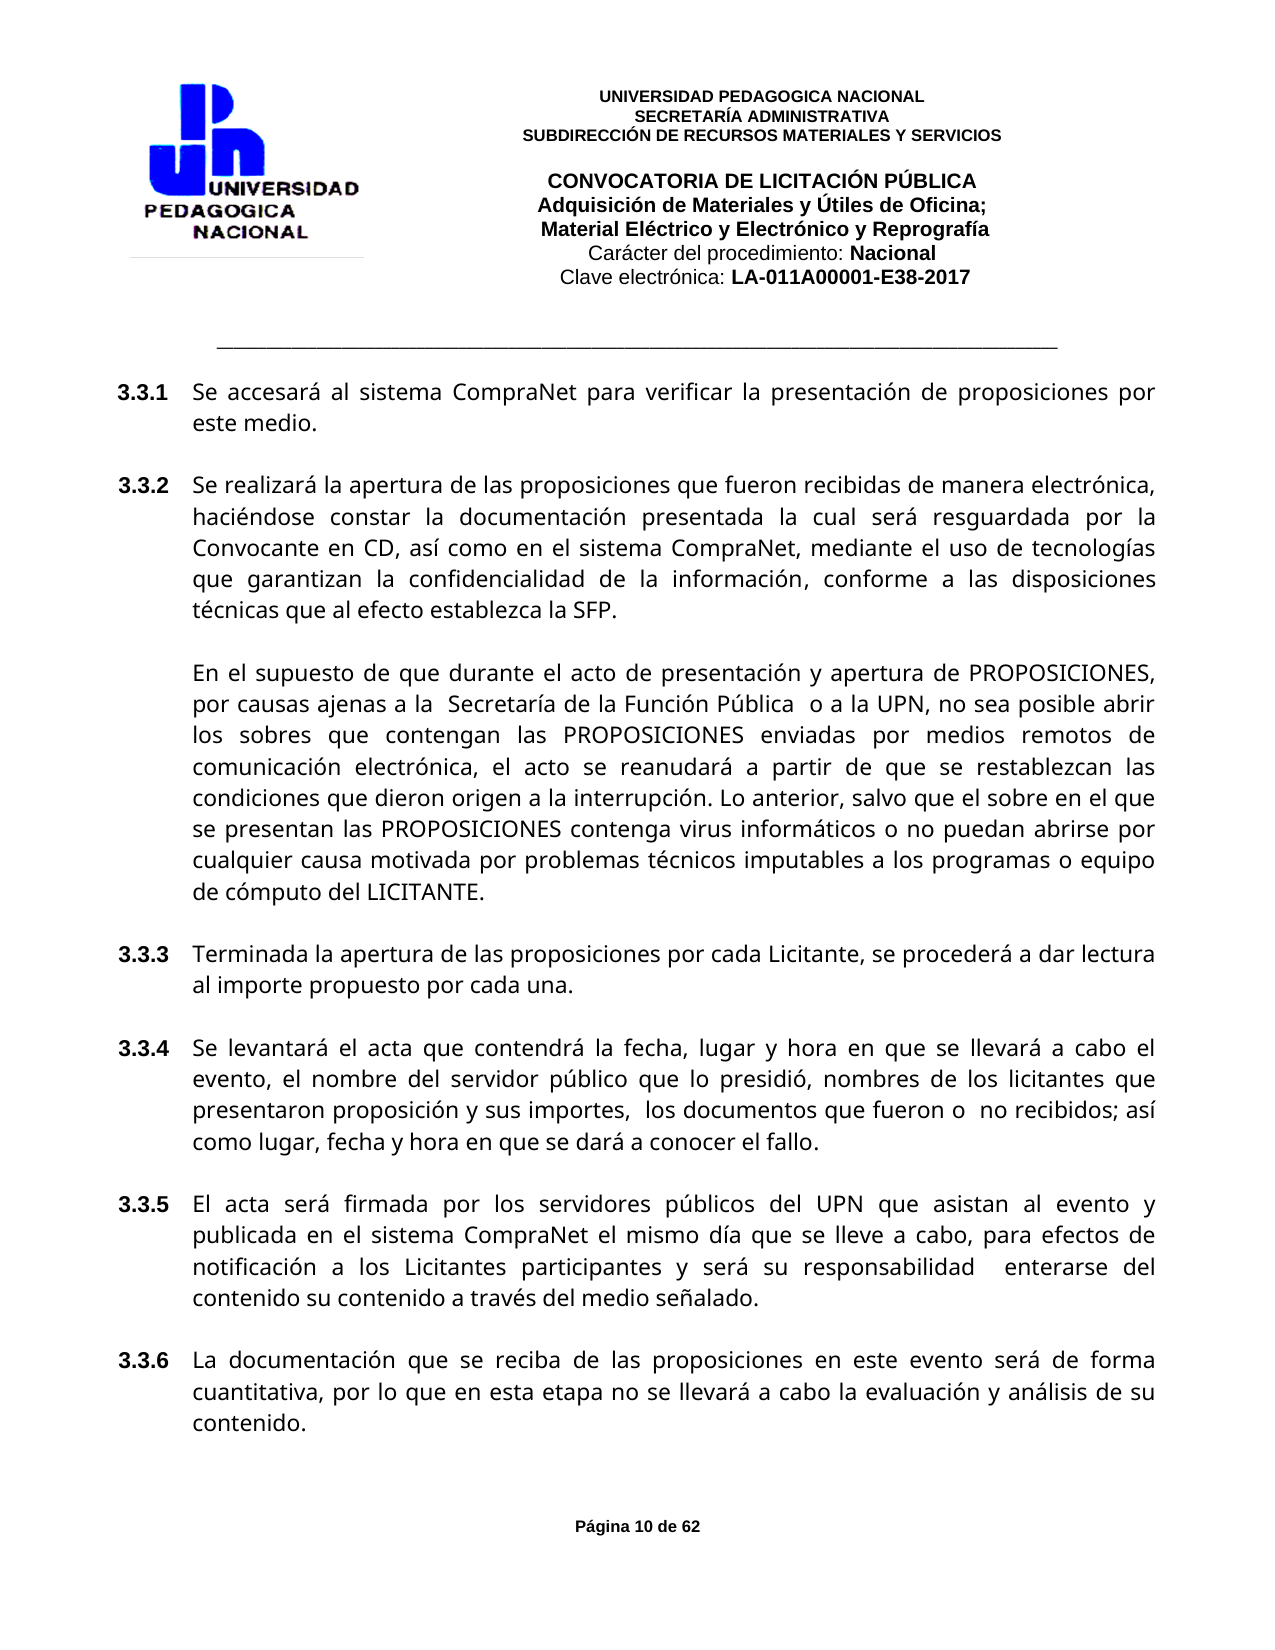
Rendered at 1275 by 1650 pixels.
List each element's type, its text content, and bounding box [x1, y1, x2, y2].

list Se accesará al sistema CompraNet para verificar la presentación de proposiciones por este medio. [117, 376, 1157, 438]
list La documentación que se reciba de las proposiciones en este evento será de forma cuantitativa, por lo que en esta etapa no se llevará a cabo la evaluación y análisis de su contenido. [118, 1344, 1157, 1438]
list Se realizará la apertura de las proposiciones que fueron recibidas de manera electrónica, haciéndose constar la documentación presentada la cual será resguardada por la Convocante en CD, así como en el sistema CompraNet, mediante el uso de tecnologías que garantizan la confidencialidad de la información, conforme a las disposiciones técnicas que al efecto establezca la SFP. [118, 469, 1157, 626]
list En el supuesto de que durante el acto de presentación y apertura de PROPOSICIONES, por causas ajenas a de o a , no sea posible abrir los sobres que contengan las PROPOSICIONES enviadas por medios remotos de comunicación electrónica, el acto se reanudará a partir de que se restablezcan las condiciones que dieron origen a la interrupción. Lo anterior, salvo que el sobre en el que se presentan las PROPOSICIONES contenga virus informáticos o no puedan abrirse por cualquier causa motivada por problemas técnicos imputables a los programas o equipo de cómputo del LICITANTE. [192, 657, 1157, 907]
list El acta será firmada por los servidores públicos del UPN que asistan al evento y publicada en el sistema CompraNet el mismo día que se lleve a cabo, para efectos de notificación a los Licitantes participantes y será su responsabilidad enterarse del contenido su contenido a través del medio señalado. [118, 1188, 1157, 1313]
list Terminada la apertura de las proposiciones por cada Licitante, se procederá a dar lectura al importe propuesto por cada una. [118, 938, 1157, 1001]
list Se levantará el acta que contendrá la fecha, lugar y hora en que se llevará a cabo el evento, el nombre del servidor público que lo presidió, nombres de los licitantes que presentaron proposición y sus importes, los documentos que fueron o no recibidos; así como lugar, fecha y hora en que se dará a conocer el fallo. [118, 1032, 1157, 1157]
picture [129, 75, 364, 258]
